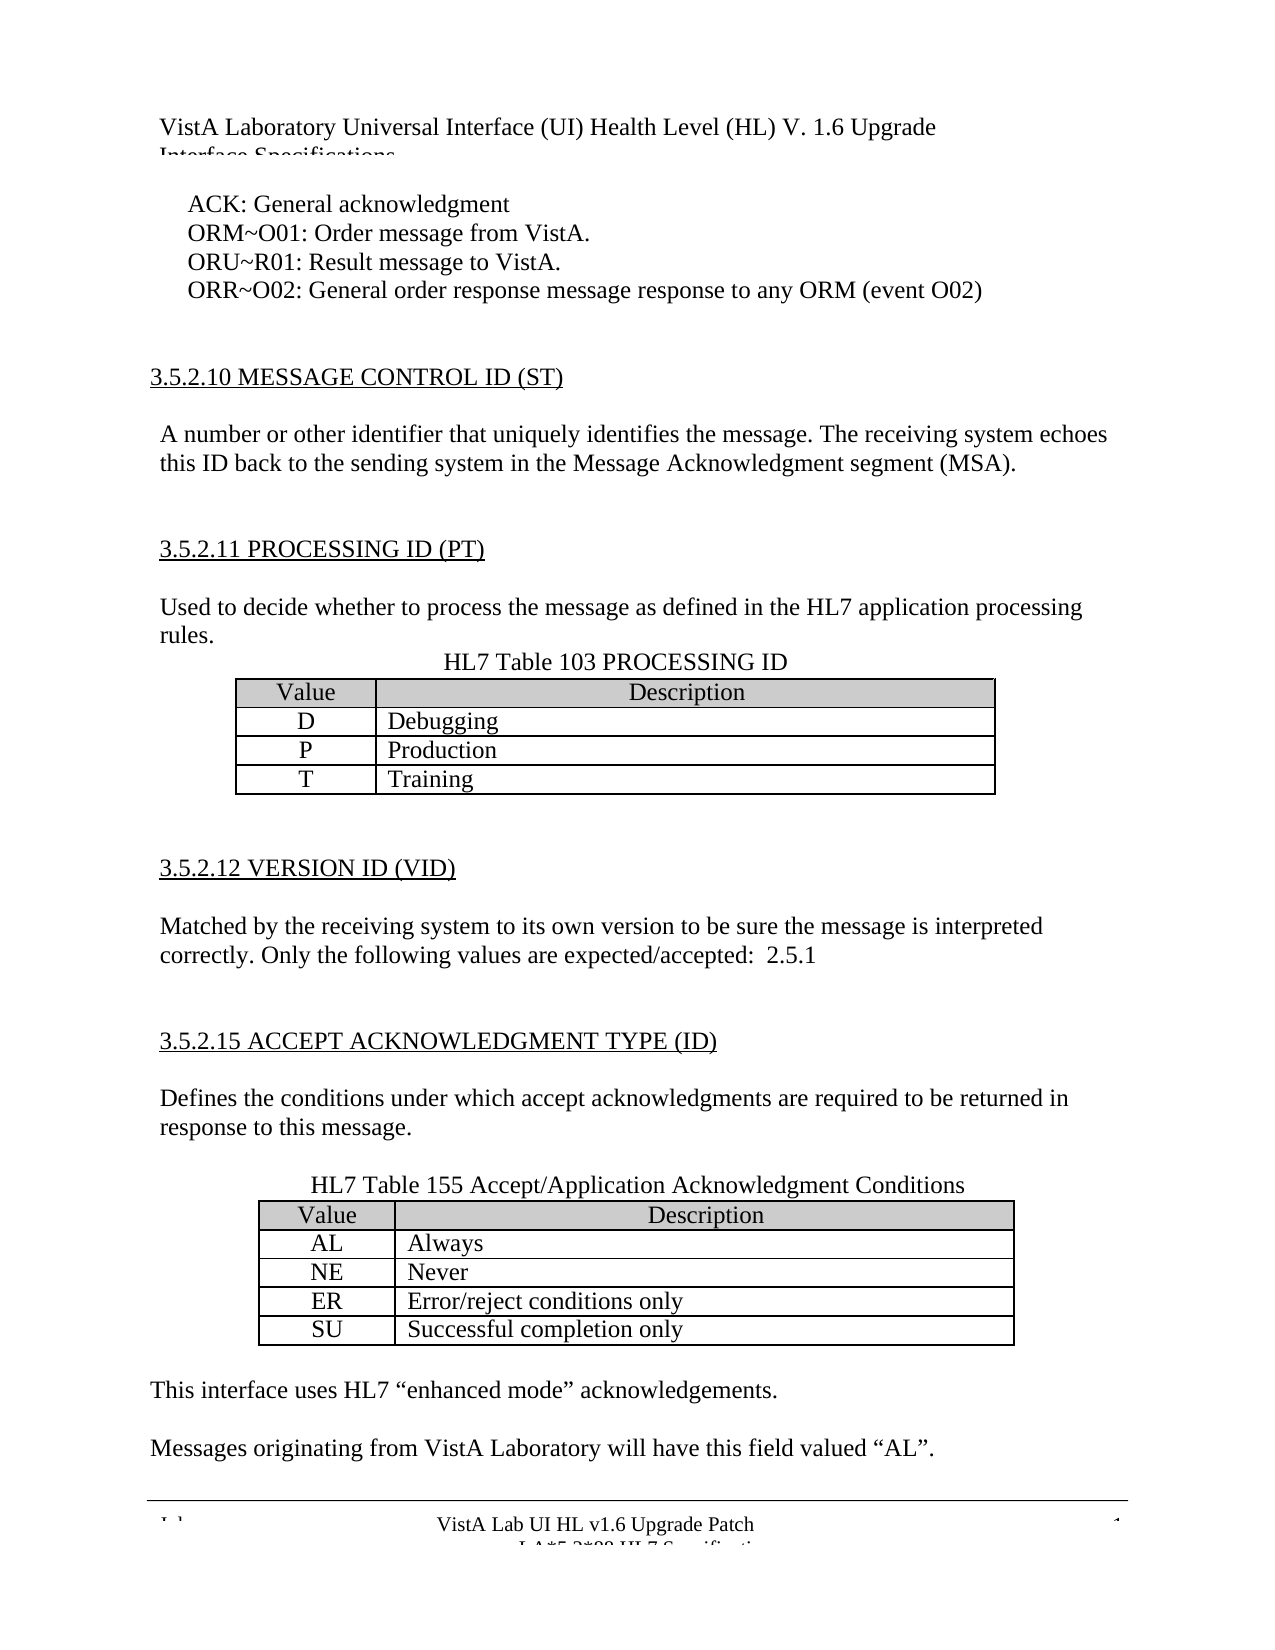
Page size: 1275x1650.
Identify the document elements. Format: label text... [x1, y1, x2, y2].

table_header Description [396, 1202, 1013, 1229]
table_cell Description [377, 679, 994, 707]
list MESSAGE CONTROL ID (ST) [150, 362, 1185, 390]
table_cell Error/reject conditions only [396, 1288, 1013, 1315]
table_cell SU [260, 1317, 394, 1344]
table_cell T [237, 766, 375, 793]
table_cell D [237, 708, 375, 735]
text This interface uses HL7 “enhanced mode” acknowledgements. [150, 1376, 1185, 1404]
text Messages originating from VistA Laboratory will have this field valued “AL”. [150, 1433, 1185, 1462]
table_header HL7 Table 103 PROCESSING ID [236, 650, 995, 678]
text A number or other identifier that uniquely identifies the message. The receiving system echoes this ID back to the sending system in the Message Acknowledgment segment (MSA). [159, 419, 1110, 477]
table_cell AL [260, 1231, 394, 1258]
list ACCEPT ACKNOWLEDGMENT TYPE (ID) [159, 1026, 1185, 1055]
table_cell ER [260, 1288, 394, 1315]
list VERSION ID (VID) [159, 853, 1185, 882]
table_header Value [260, 1202, 394, 1229]
table_cell Never [396, 1259, 1013, 1286]
table_cell Training [377, 766, 994, 793]
table_cell P [237, 737, 375, 764]
table_cell NE [260, 1259, 394, 1286]
text ACK: General acknowledgment ORM~O01: Order message from VistA. ORU~R01: Result message to VistA. [187, 189, 593, 275]
table_cell Successful completion only [396, 1317, 1013, 1344]
text Defines the conditions under which accept acknowledgments are required to be returned in response to this message. [159, 1083, 1071, 1141]
table_cell Production [377, 737, 994, 764]
table_cell Always [396, 1231, 1013, 1258]
table_cell Debugging [377, 708, 994, 735]
text Used to decide whether to process the message as defined in the HL7 application processing rules. [159, 592, 1105, 649]
list PROCESSING ID (PT) [159, 534, 1185, 563]
text HL7 Table 155 Accept/Application Acknowledgment Conditions [271, 1170, 1004, 1198]
table_cell Value [237, 680, 375, 707]
text Matched by the receiving system to its own version to be sure the message is interpreted correctly. Only the following values are expected/accepted: 2.5.1 [159, 911, 1045, 968]
text ORR~O02: General order response message response to any ORM (event O02) [187, 275, 1185, 304]
